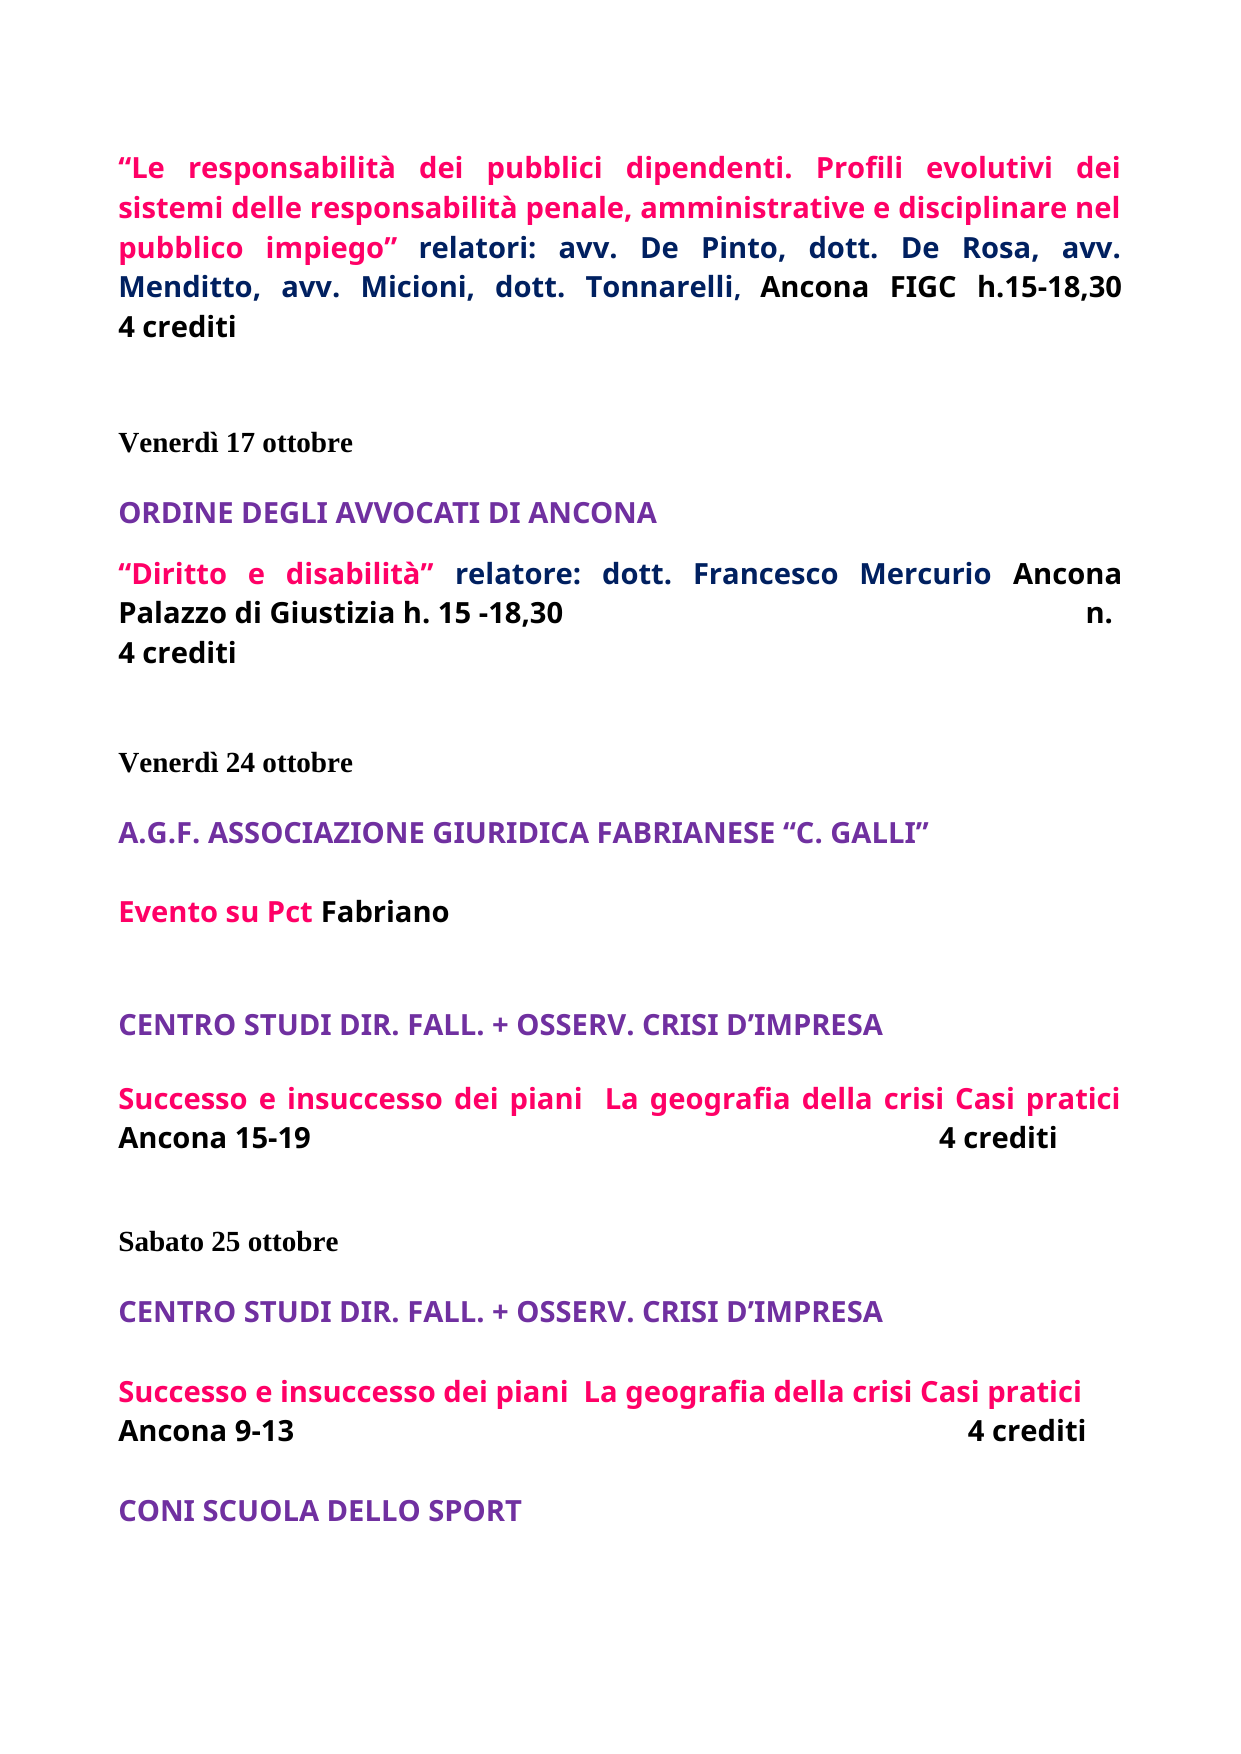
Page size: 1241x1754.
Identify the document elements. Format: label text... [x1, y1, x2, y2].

text Sabato 25 ottobre [118, 1224, 1122, 1258]
text CENTRO STUDI DIR. FALL. + OSSERV. CRISI D’IMPRESA [118, 1291, 1122, 1331]
text Venerdì 24 ottobre [118, 745, 1122, 779]
text “Le responsabilità dei pubblici dipendenti. Profili evolutivi dei sistemi delle responsabilità penale, amministrative e disciplinare nel pubblico impiego” relatori: avv. De Pinto, dott. De Rosa, avv. Menditto, avv. Micioni, dott. Tonnarelli, Ancona FIGC h.15-18,30 4 crediti [118, 148, 1122, 346]
text Venerdì 17 ottobre [118, 425, 1122, 459]
text Successo e insuccesso dei piani La geografia della crisi Casi pratici Ancona 15-19 4 crediti [118, 1078, 1122, 1157]
text ORDINE DEGLI AVVOCATI DI ANCONA [118, 492, 1122, 532]
text CENTRO STUDI DIR. FALL. + OSSERV. CRISI D’IMPRESA [118, 1005, 1122, 1044]
text Ancona 9-13 4 crediti [118, 1411, 1122, 1450]
text A.G.F. ASSOCIAZIONE GIURIDICA FABRIANESE “C. GALLI” [118, 812, 1122, 852]
text “Diritto e disabilità” relatore: dott. Francesco Mercurio Ancona Palazzo di Giustizia h. 15 -18,30 n. 4 crediti [118, 553, 1122, 672]
text Evento su Pct Fabriano [118, 892, 1122, 931]
text CONI SCUOLA DELLO SPORT [118, 1490, 1122, 1529]
text Successo e insuccesso dei piani La geografia della crisi Casi pratici [118, 1371, 1122, 1411]
